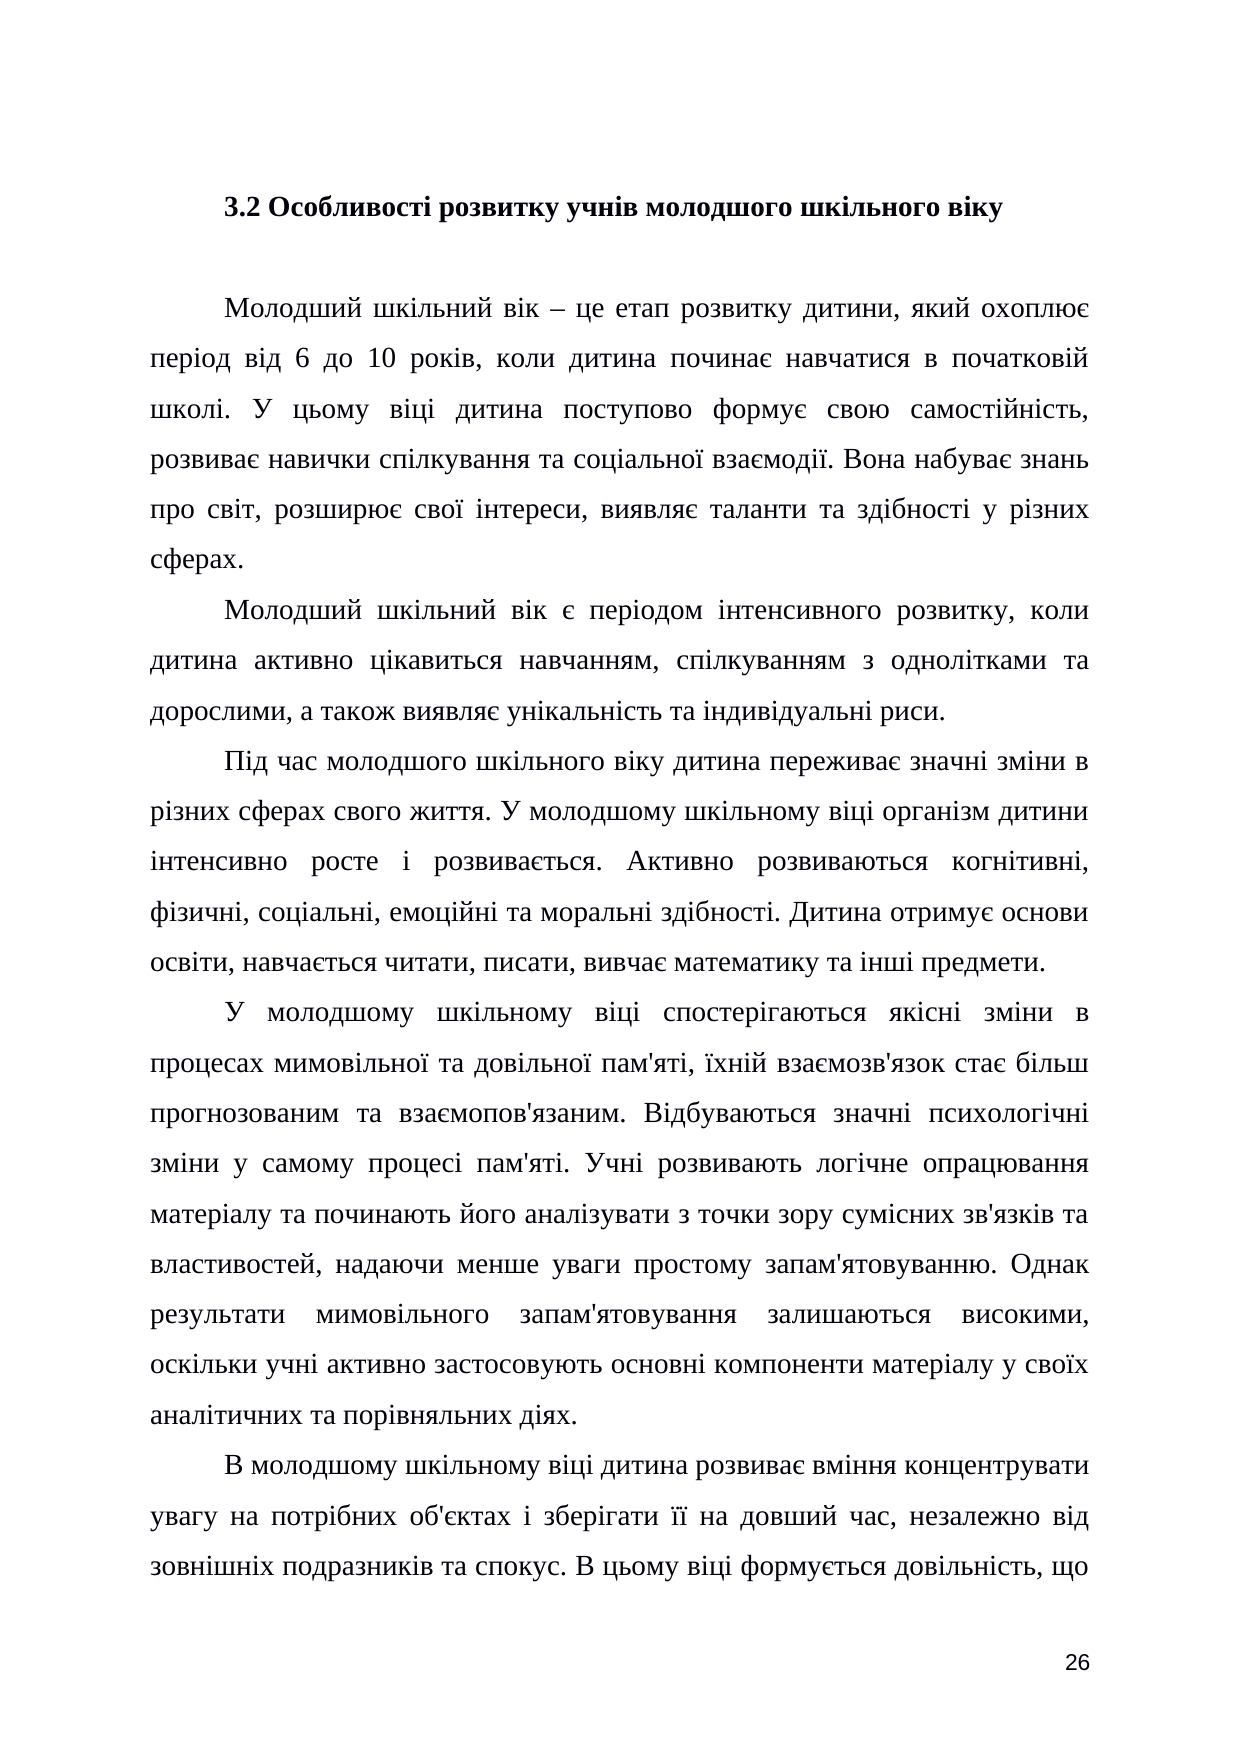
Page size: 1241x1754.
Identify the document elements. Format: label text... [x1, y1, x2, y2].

text Під час молодшого шкільного віку дитина переживає значні зміни в різних сферах свого життя. У молодшому шкільному віці організм дитини інтенсивно росте і розвивається. Активно розвиваються когнітивні, фізичні, соціальні, емоційні та моральні здібності. Дитина отримує основи освіти, навчається читати, писати, вивчає математику та інші предмети. [150, 743, 1090, 978]
text У молодшому шкільному віці спостерігаються якісні зміни в процесах мимовільної та довільної пам'яті, їхній взаємозв'язок стає більш прогнозованим та взаємопов'язаним. Відбуваються значні психологічні зміни у самому процесі пам'яті. Учні розвивають логічне опрацювання матеріалу та починають його аналізувати з точки зору сумісних зв'язків та властивостей, надаючи менше уваги простому запам'ятовуванню. Однак результати мимовільного запам'ятовування залишаються високими, оскільки учні активно застосовують основні компоненти матеріалу у своїх аналітичних та порівняльних діях. [150, 994, 1090, 1431]
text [150, 1447, 1090, 1581]
text Молодший шкільний вік є періодом інтенсивного розвитку, коли дитина активно цікавиться навчанням, спілкуванням з однолітками та дорослими, а також виявляє унікальність та індивідуальні риси. [150, 592, 1090, 726]
text 3.2 Особливості розвитку учнів молодшого шкільного віку [150, 189, 1090, 223]
text Молодший шкільний вік – це етап розвитку дитини, який охоплює період від 6 до 10 років, коли дитина починає навчатися в початковій школі. У цьому віці дитина поступово формує свою самостійність, розвиває навички спілкування та соціальної взаємодії. Вона набуває знань про світ, розширює свої інтереси, виявляє таланти та здібності у різних сферах. [150, 290, 1090, 575]
